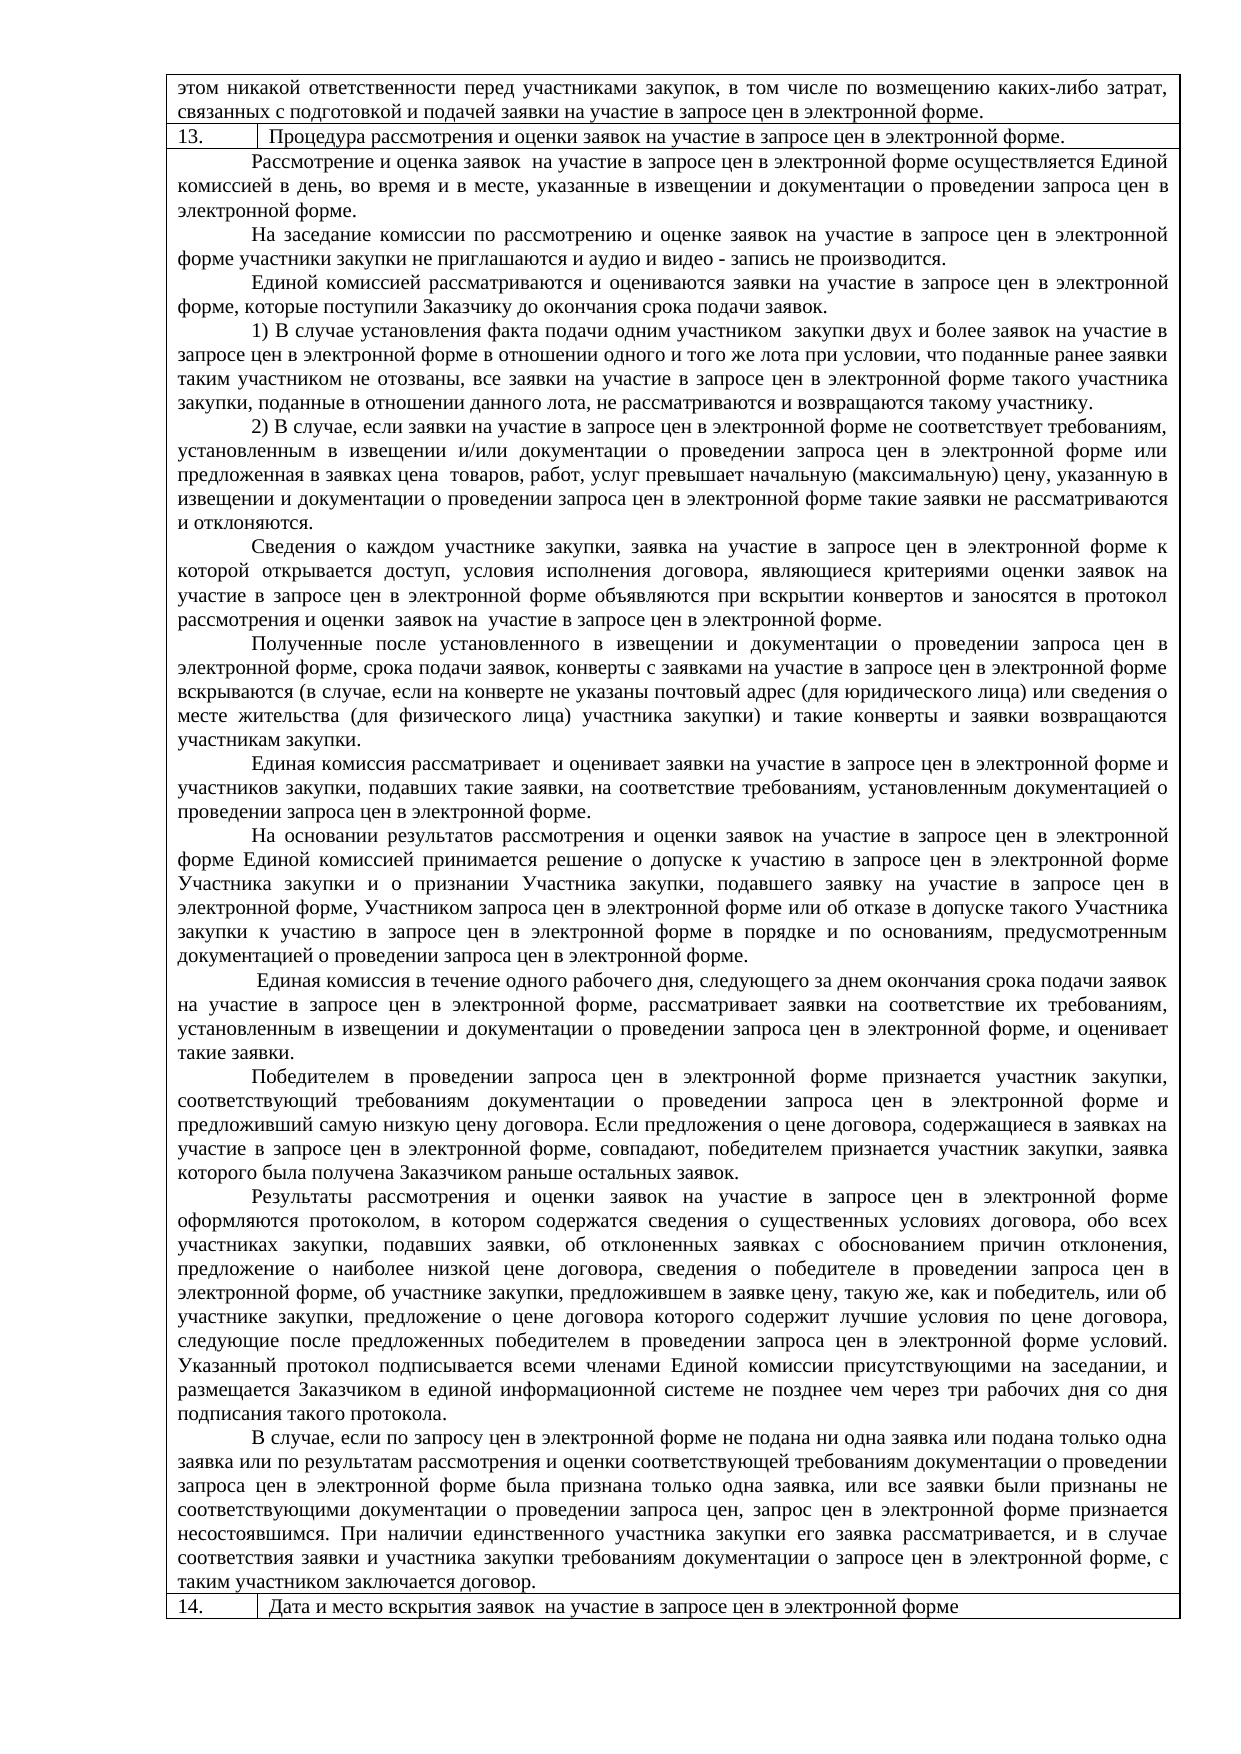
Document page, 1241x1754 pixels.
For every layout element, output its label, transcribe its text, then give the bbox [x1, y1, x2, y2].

table_cell 13. [167, 124, 257, 148]
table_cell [167, 75, 1179, 123]
table_cell 14. [167, 1594, 257, 1618]
table_cell Рассмотрение и оценка заявок на участие в запросе цен в электронной форме осуществляется Единой комиссией в день, во время и в месте, указанные в извещении и документации о проведении запроса цен в электронной форме. На заседание комиссии по рассмотрению и оценке заявок на участие в запросе цен в электронной форме участники закупки не приглашаются и аудио и видео - запись не производится. Единой комиссией рассматриваются и оцениваются заявки на участие в запросе цен в электронной форме, которые поступили Заказчику до окончания срока подачи заявок. 1) В случае установления факта подачи одним участником закупки двух и более заявок на участие в запросе цен в электронной форме в отношении одного и того же лота при условии, что поданные ранее заявки таким участником не отозваны, все заявки на участие в запросе цен в электронной форме такого участника закупки, поданные в отношении данного лота, не рассматриваются и возвращаются такому участнику. 2) В случае, если заявки на участие в запросе цен в электронной форме не соответствует требованиям, установленным в извещении и/или документации о проведении запроса цен в электронной форме или предложенная в заявках цена товаров, работ, услуг превышает начальную (максимальную) цену, указанную в извещении и документации о проведении запроса цен в электронной форме такие заявки не рассматриваются и отклоняются. Сведения о каждом участнике закупки, заявка на участие в запросе цен в электронной форме к которой открывается доступ, условия исполнения договора, являющиеся критериями оценки заявок на участие в запросе цен в электронной форме объявляются при вскрытии конвертов и заносятся в протокол рассмотрения и оценки заявок на участие в запросе цен в электронной форме. Полученные после установленного в извещении и документации о проведении запроса цен в электронной форме, срока подачи заявок, конверты с заявками на участие в запросе цен в электронной форме вскрываются (в случае, если на конверте не указаны почтовый адрес (для юридического лица) или сведения о месте жительства (для физического лица) участника закупки) и такие конверты и заявки возвращаются участникам закупки. Единая комиссия рассматривает и оценивает заявки на участие в запросе цен в электронной форме и участников закупки, подавших такие заявки, на соответствие требованиям, установленным документацией о проведении запроса цен в электронной форме. На основании результатов рассмотрения и оценки заявок на участие в запросе цен в электронной форме Единой комиссией принимается решение о допуске к участию в запросе цен в электронной форме Участника закупки и о признании Участника закупки, подавшего заявку на участие в запросе цен в электронной форме, Участником запроса цен в электронной форме или об отказе в допуске такого Участника закупки к участию в запросе цен в электронной форме в порядке и по основаниям, предусмотренным документацией о проведении запроса цен в электронной форме. Единая комиссия в течение одного рабочего дня, следующего за днем окончания срока подачи заявок на участие в запросе цен в электронной форме, рассматривает заявки на соответствие их требованиям, установленным в извещении и документации о проведении запроса цен в электронной форме, и оценивает такие заявки. Победителем в проведении запроса цен в электронной форме признается участник закупки, соответствующий требованиям документации о проведении запроса цен в электронной форме и предложивший самую низкую цену договора. Если предложения о цене договора, содержащиеся в заявках на участие в запросе цен в электронной форме, совпадают, победителем признается участник закупки, заявка которого была получена Заказчиком раньше остальных заявок. Результаты рассмотрения и оценки заявок на участие в запросе цен в электронной форме оформляются протоколом, в котором содержатся сведения о существенных условиях договора, обо всех участниках закупки, подавших заявки, об отклоненных заявках с обоснованием причин отклонения, предложение о наиболее низкой цене договора, сведения о победителе в проведении запроса цен в электронной форме, об участнике закупки, предложившем в заявке цену, такую же, как и победитель, или об участнике закупки, предложение о цене договора которого содержит лучшие условия по цене договора, следующие после предложенных победителем в проведении запроса цен в электронной форме условий. Указанный протокол подписывается всеми членами Единой комиссии присутствующими на заседании, и размещается Заказчиком в единой информационной системе не позднее чем через три рабочих дня со дня подписания такого протокола. В случае, если по запросу цен в электронной форме не подана ни одна заявка или подана только одна заявка или по результатам рассмотрения и оценки соответствующей требованиям документации о проведении запроса цен в электронной форме была признана только одна заявка, или все заявки были признаны не соответствующими документации о проведении запроса цен, запрос цен в электронной форме признается несостоявшимся. При наличии единственного участника закупки его заявка рассматривается, и в случае соответствия заявки и участника закупки требованиям документации о запросе цен в электронной форме, с таким участником заключается договор. [167, 149, 1179, 1593]
table_cell Процедура рассмотрения и оценки заявок на участие в запросе цен в электронной форме. [258, 124, 1179, 148]
table_cell Дата и место вскрытия заявок на участие в запросе цен в электронной форме [258, 1594, 1179, 1618]
